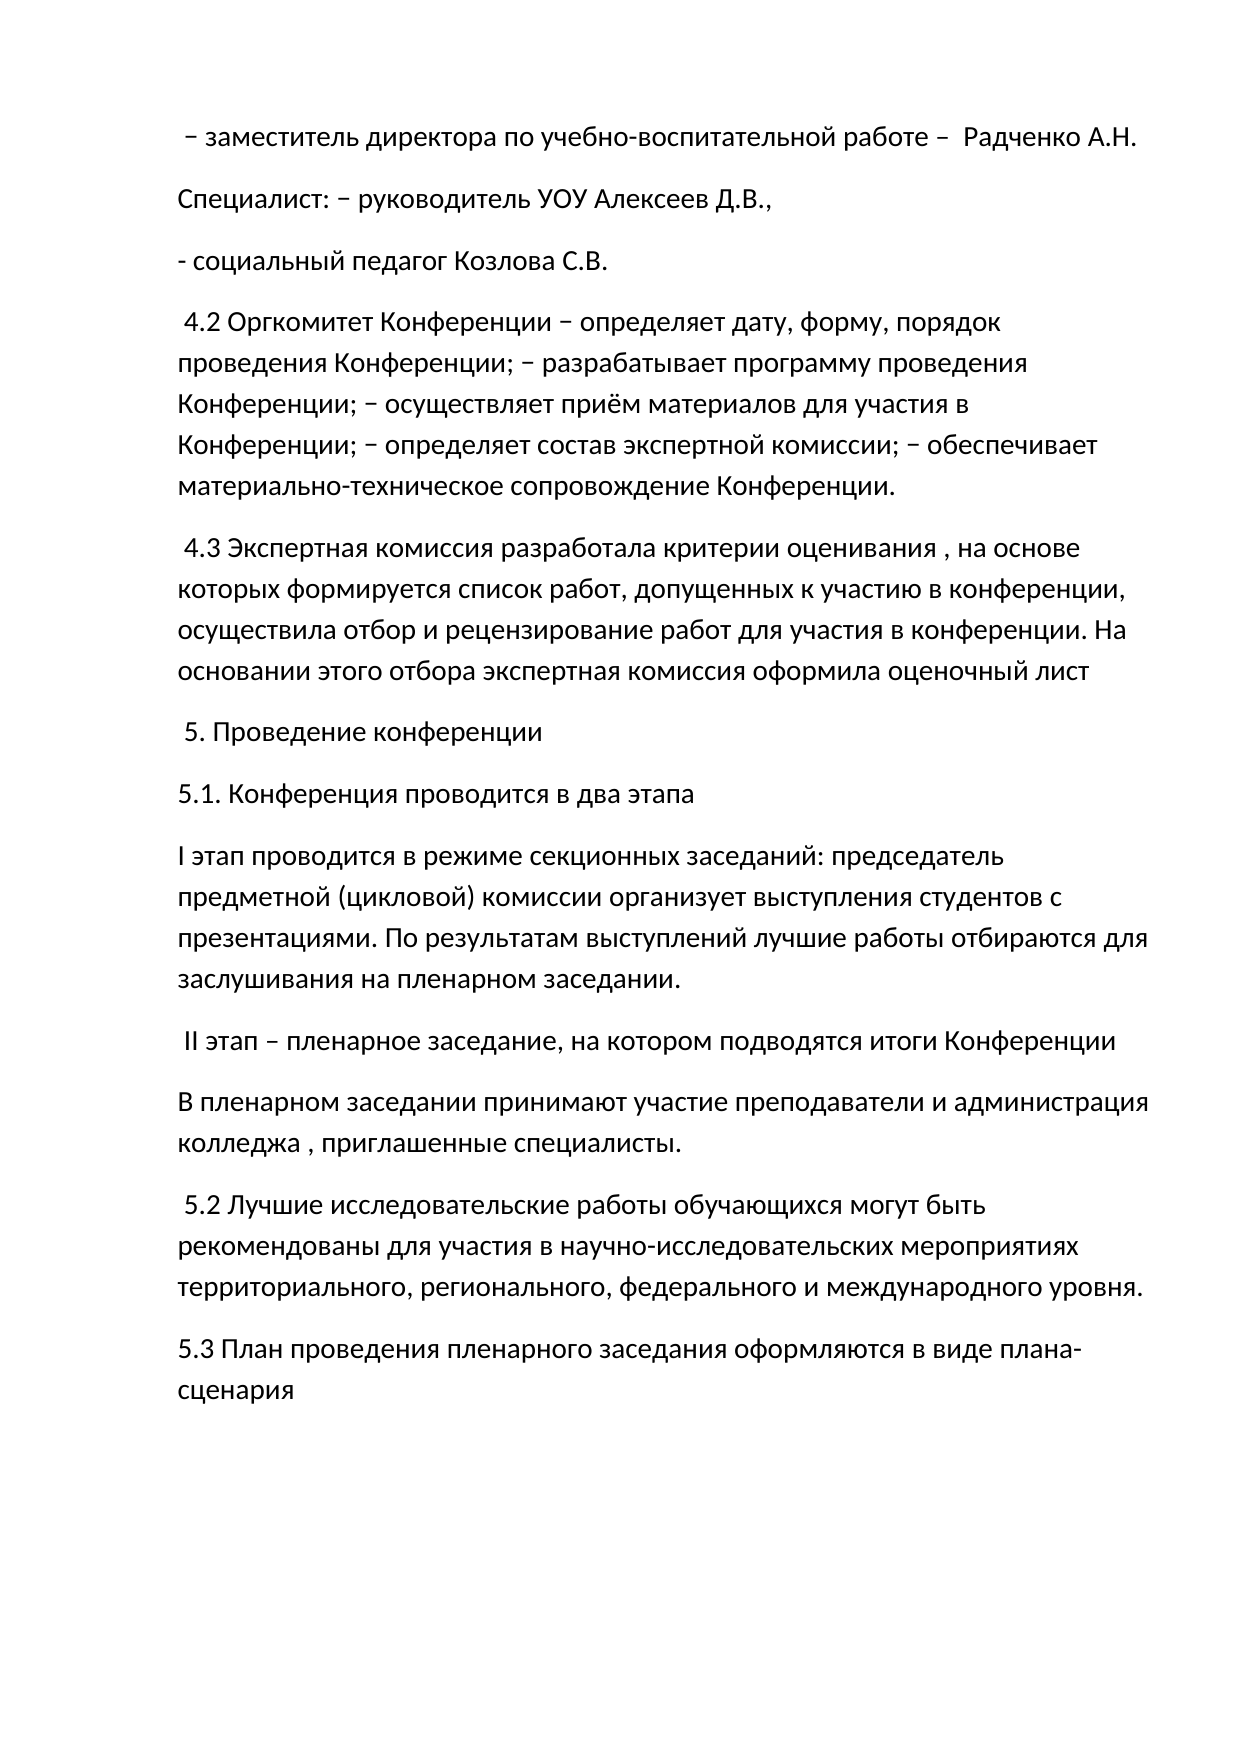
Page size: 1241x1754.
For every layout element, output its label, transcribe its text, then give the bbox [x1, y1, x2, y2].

text 5.3 План проведения пленарного заседания оформляются в виде плана-сценария [177, 1330, 1152, 1406]
text - социальный педагог Козлова С.В. [177, 242, 1152, 277]
text 5.2 Лучшие исследовательские работы обучающихся могут быть рекомендованы для участия в научно-исследовательских мероприятиях территориального, регионального, федерального и международного уровня. [177, 1186, 1152, 1304]
text − заместитель директора по учебно-воспитательной работе – Радченко А.Н. [177, 118, 1152, 154]
text 4.2 Оргкомитет Конференции − определяет дату, форму, порядок проведения Конференции; − разрабатывает программу проведения Конференции; − осуществляет приём материалов для участия в Конференции; − определяет состав экспертной комиссии; − обеспечивает материально-техническое сопровождение Конференции. [177, 303, 1152, 503]
text В пленарном заседании принимают участие преподаватели и администрация колледжа , приглашенные специалисты. [177, 1083, 1152, 1160]
text 5. Проведение конференции [177, 713, 1152, 749]
text II этап – пленарное заседание, на котором подводятся итоги Конференции [177, 1022, 1152, 1057]
text 5.1. Конференция проводится в два этапа [177, 775, 1152, 811]
text I этап проводится в режиме секционных заседаний: председатель предметной (цикловой) комиссии организует выступления студентов с презентациями. По результатам выступлений лучшие работы отбираются для заслушивания на пленарном заседании. [177, 837, 1152, 996]
text Специалист: − руководитель УОУ Алексеев Д.В., [177, 180, 1152, 216]
text 4.3 Экспертная комиссия разработала критерии оценивания , на основе которых формируется список работ, допущенных к участию в конференции, осуществила отбор и рецензирование работ для участия в конференции. На основании этого отбора экспертная комиссия оформила оценочный лист [177, 529, 1152, 687]
